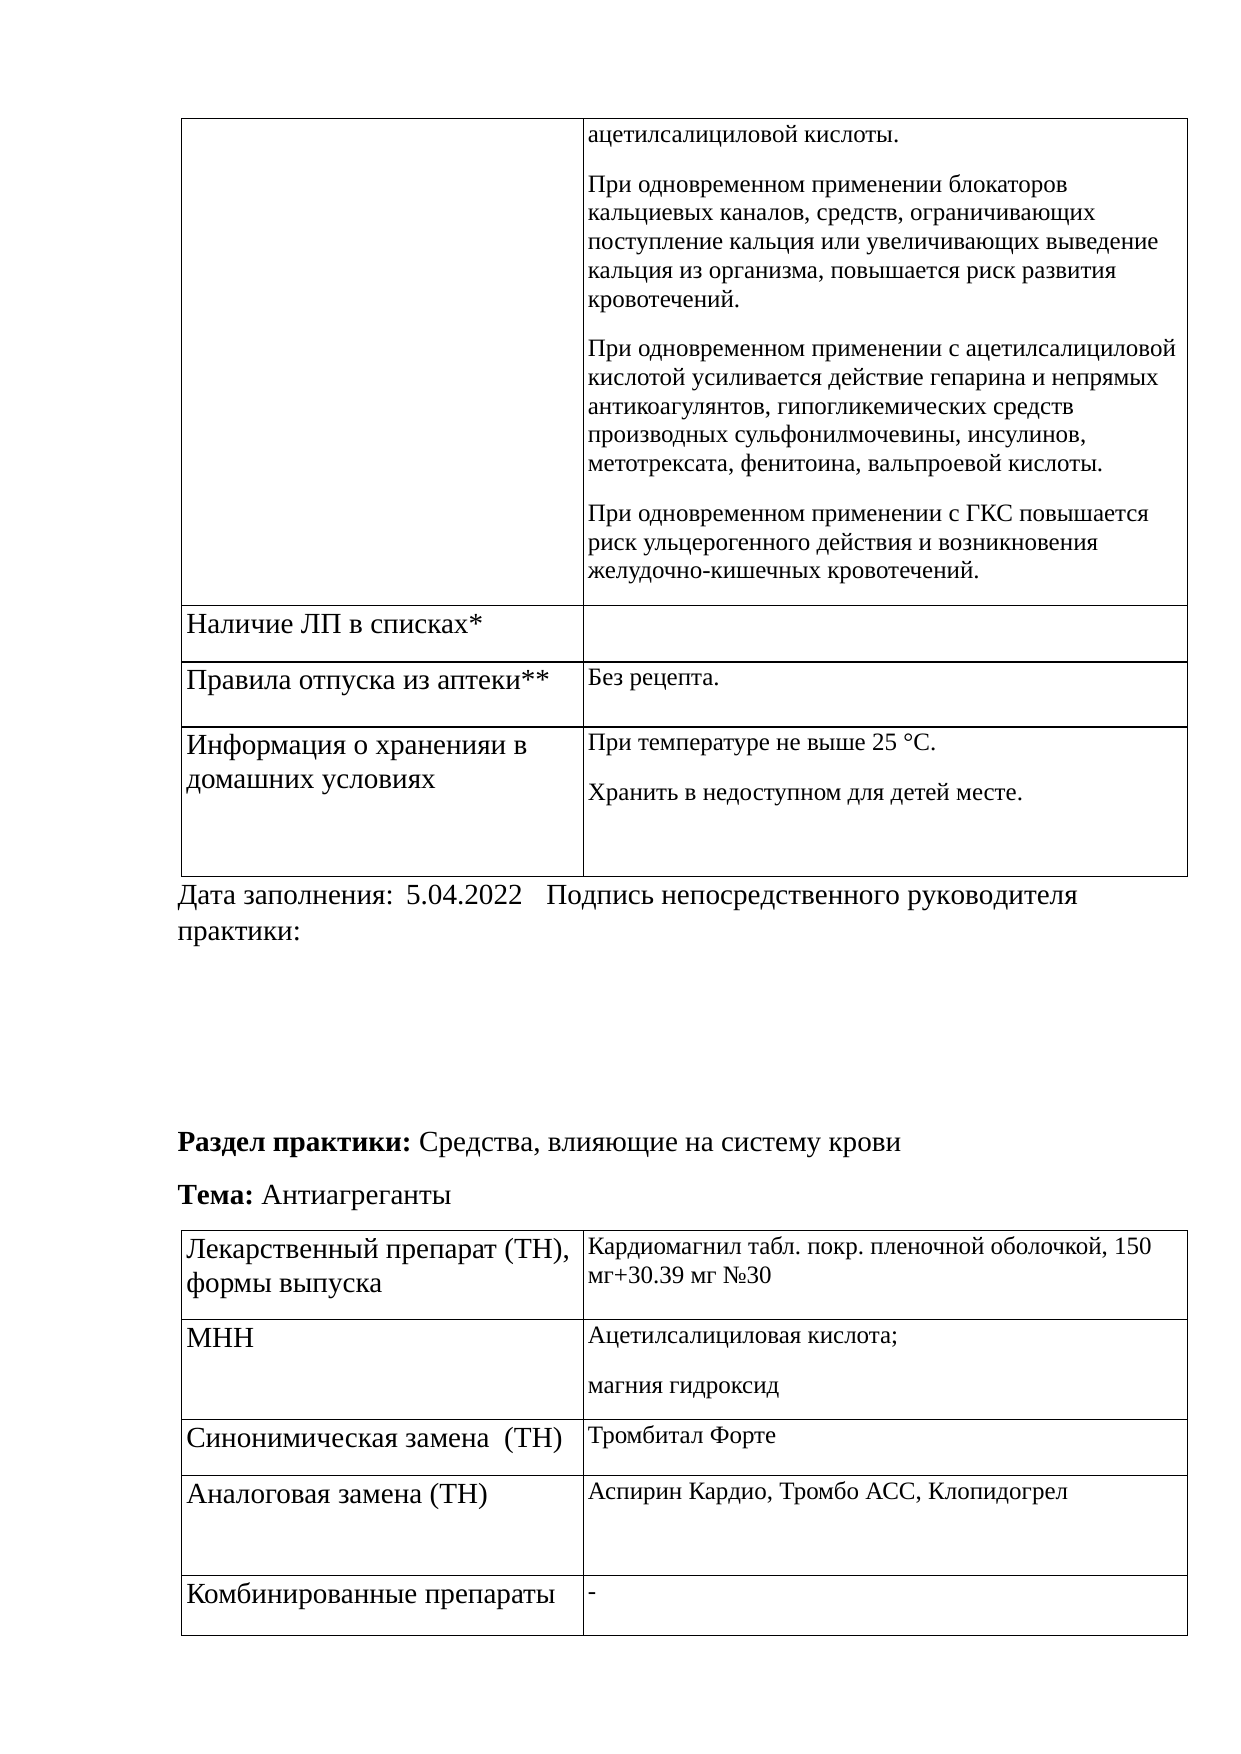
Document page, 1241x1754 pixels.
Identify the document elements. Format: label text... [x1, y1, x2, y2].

table_cell При температуре не выше 25 °С. Хранить в недоступном для детей месте. [584, 728, 1187, 876]
table_cell Тромбитал Форте [584, 1420, 1187, 1475]
table_cell [584, 606, 1187, 661]
table_cell - [584, 1576, 1187, 1635]
table_cell Аналоговая замена (ТН) [182, 1476, 583, 1575]
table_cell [182, 119, 583, 605]
table_header Лекарственный препарат (ТН), формы выпуска [182, 1231, 583, 1319]
text Тема: Антиагреганты [177, 1177, 1152, 1211]
text Дата заполнения: 5.04.2022 Подпись непосредственного руководителя практики: [177, 877, 1152, 947]
table_cell Информация о храненияи в домашних условиях [182, 728, 583, 876]
table_cell Без рецепта. [584, 663, 1187, 726]
table_header Кардиомагнил табл. покр. пленочной оболочкой, 150 мг+30.39 мг №30 [584, 1231, 1187, 1319]
table_cell МНН [182, 1320, 583, 1419]
table_cell Аспирин Кардио, Тромбо АСС, Клопидогрел [584, 1476, 1187, 1575]
table_cell Синонимическая замена (ТН) [182, 1420, 583, 1475]
table_cell Наличие ЛП в списках* [182, 606, 583, 661]
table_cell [182, 1576, 583, 1635]
text Раздел практики: Средства, влияющие на систему крови [177, 1124, 1152, 1158]
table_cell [584, 119, 1187, 605]
table_cell Ацетилсалициловая кислота; магния гидроксид [584, 1320, 1187, 1419]
table_cell Правила отпуска из аптеки** [182, 663, 583, 726]
